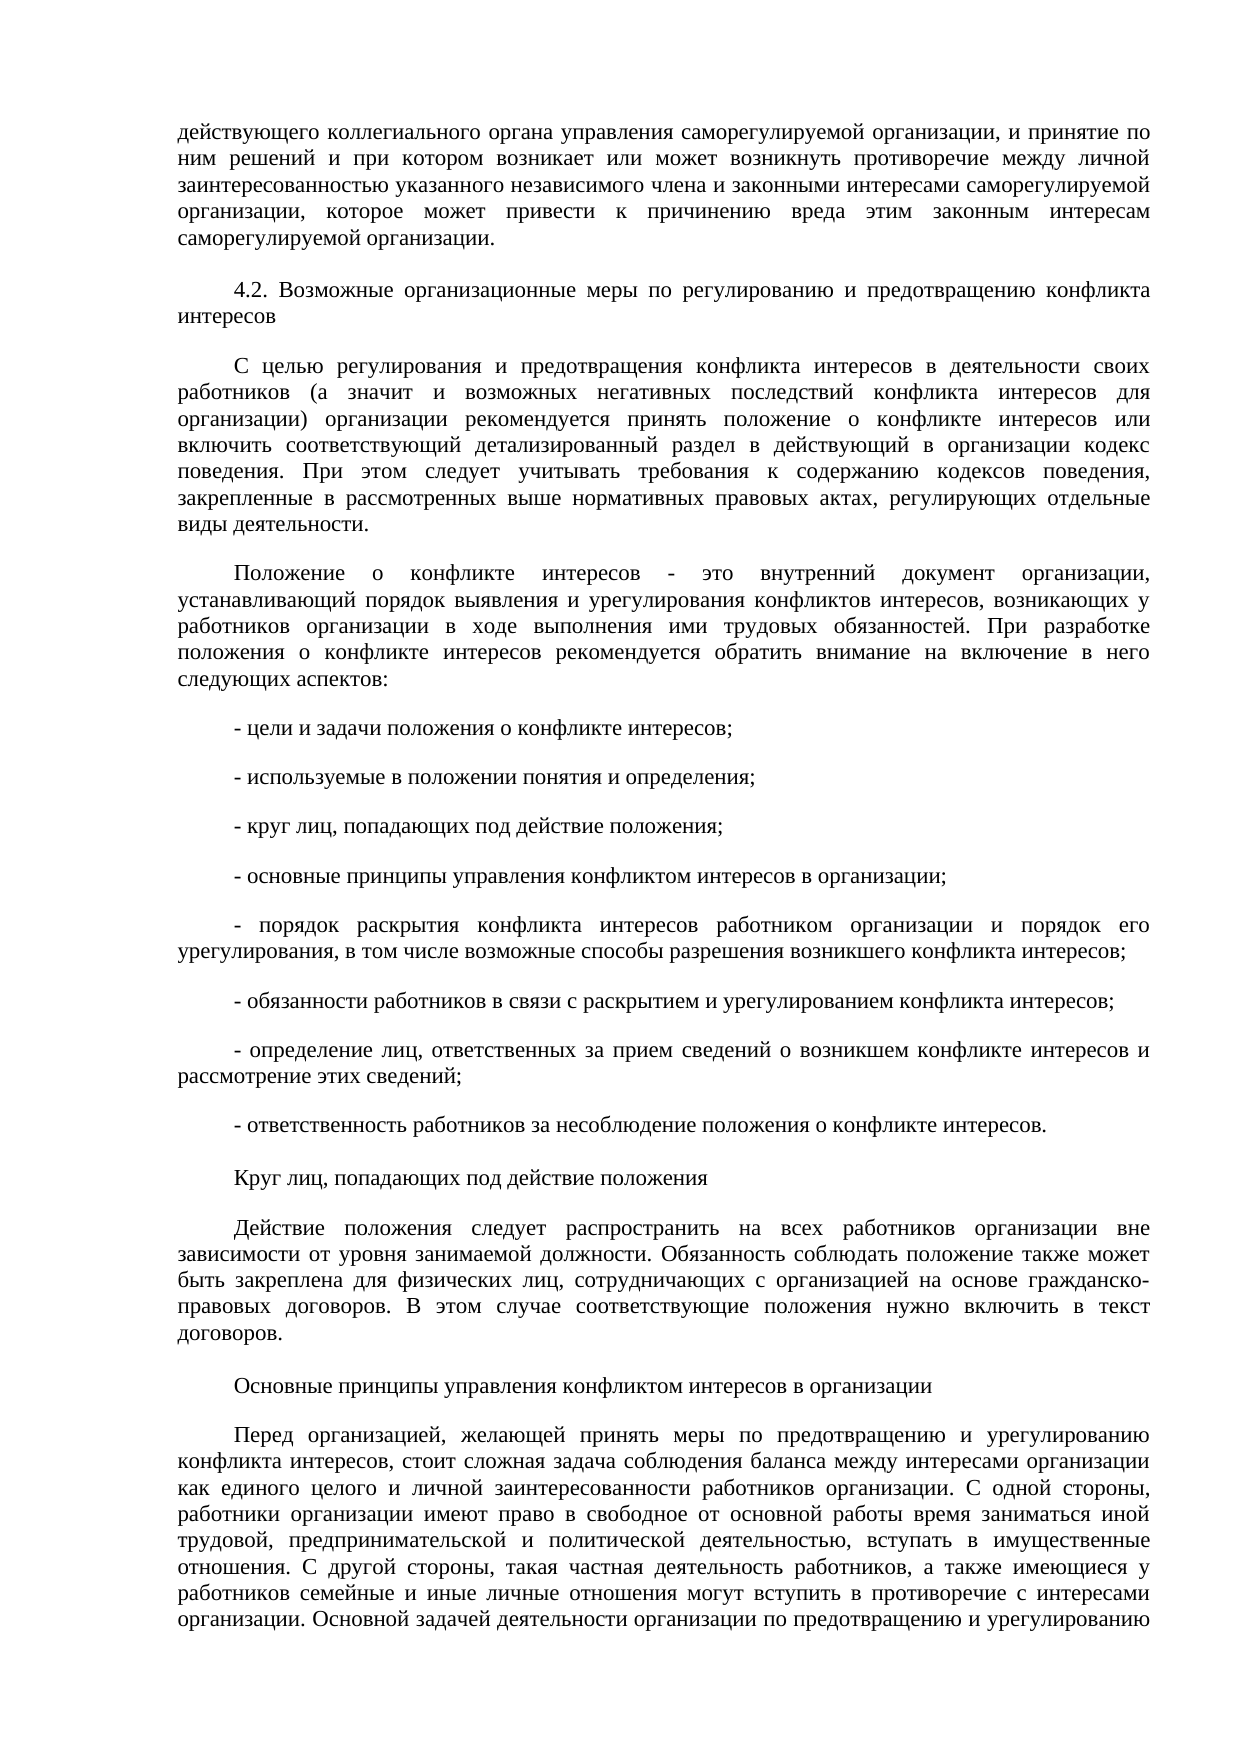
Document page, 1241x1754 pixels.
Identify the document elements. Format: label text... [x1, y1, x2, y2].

text С целью регулирования и предотвращения конфликта интересов в деятельности своих работников (а значит и возможных негативных последствий конфликта интересов для организации) организации рекомендуется принять положение о конфликте интересов или включить соответствующий детализированный раздел в действующий в организации кодекс поведения. При этом следует учитывать требования к содержанию кодексов поведения, закрепленные в рассмотренных выше нормативных правовых актах, регулирующих отдельные виды деятельности. [177, 352, 1152, 536]
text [177, 1421, 1152, 1632]
text - определение лиц, ответственных за прием сведений о возникшем конфликте интересов и рассмотрение этих сведений; [177, 1036, 1152, 1089]
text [177, 118, 1152, 250]
text - основные принципы управления конфликтом интересов в организации; [177, 862, 1152, 888]
text - круг лиц, попадающих под действие положения; [177, 812, 1152, 839]
text Основные принципы управления конфликтом интересов в организации [177, 1372, 1152, 1398]
text - порядок раскрытия конфликта интересов работником организации и порядок его урегулирования, в том числе возможные способы разрешения возникшего конфликта интересов; [177, 911, 1152, 964]
text 4.2. Возможные организационные меры по регулированию и предотвращению конфликта интересов [177, 276, 1152, 329]
text - обязанности работников в связи с раскрытием и урегулированием конфликта интересов; [177, 987, 1152, 1013]
text - используемые в положении понятия и определения; [177, 763, 1152, 789]
text Действие положения следует распространить на всех работников организации вне зависимости от уровня занимаемой должности. Обязанность соблюдать положение также может быть закреплена для физических лиц, сотрудничающих с организацией на основе гражданско-правовых договоров. В этом случае соответствующие положения нужно включить в текст договоров. [177, 1213, 1152, 1345]
text - цели и задачи положения о конфликте интересов; [177, 714, 1152, 740]
text Круг лиц, попадающих под действие положения [177, 1164, 1152, 1191]
text Положение о конфликте интересов - это внутренний документ организации, устанавливающий порядок выявления и урегулирования конфликтов интересов, возникающих у работников организации в ходе выполнения ими трудовых обязанностей. При разработке положения о конфликте интересов рекомендуется обратить внимание на включение в него следующих аспектов: [177, 559, 1152, 691]
text - ответственность работников за несоблюдение положения о конфликте интересов. [177, 1112, 1152, 1138]
